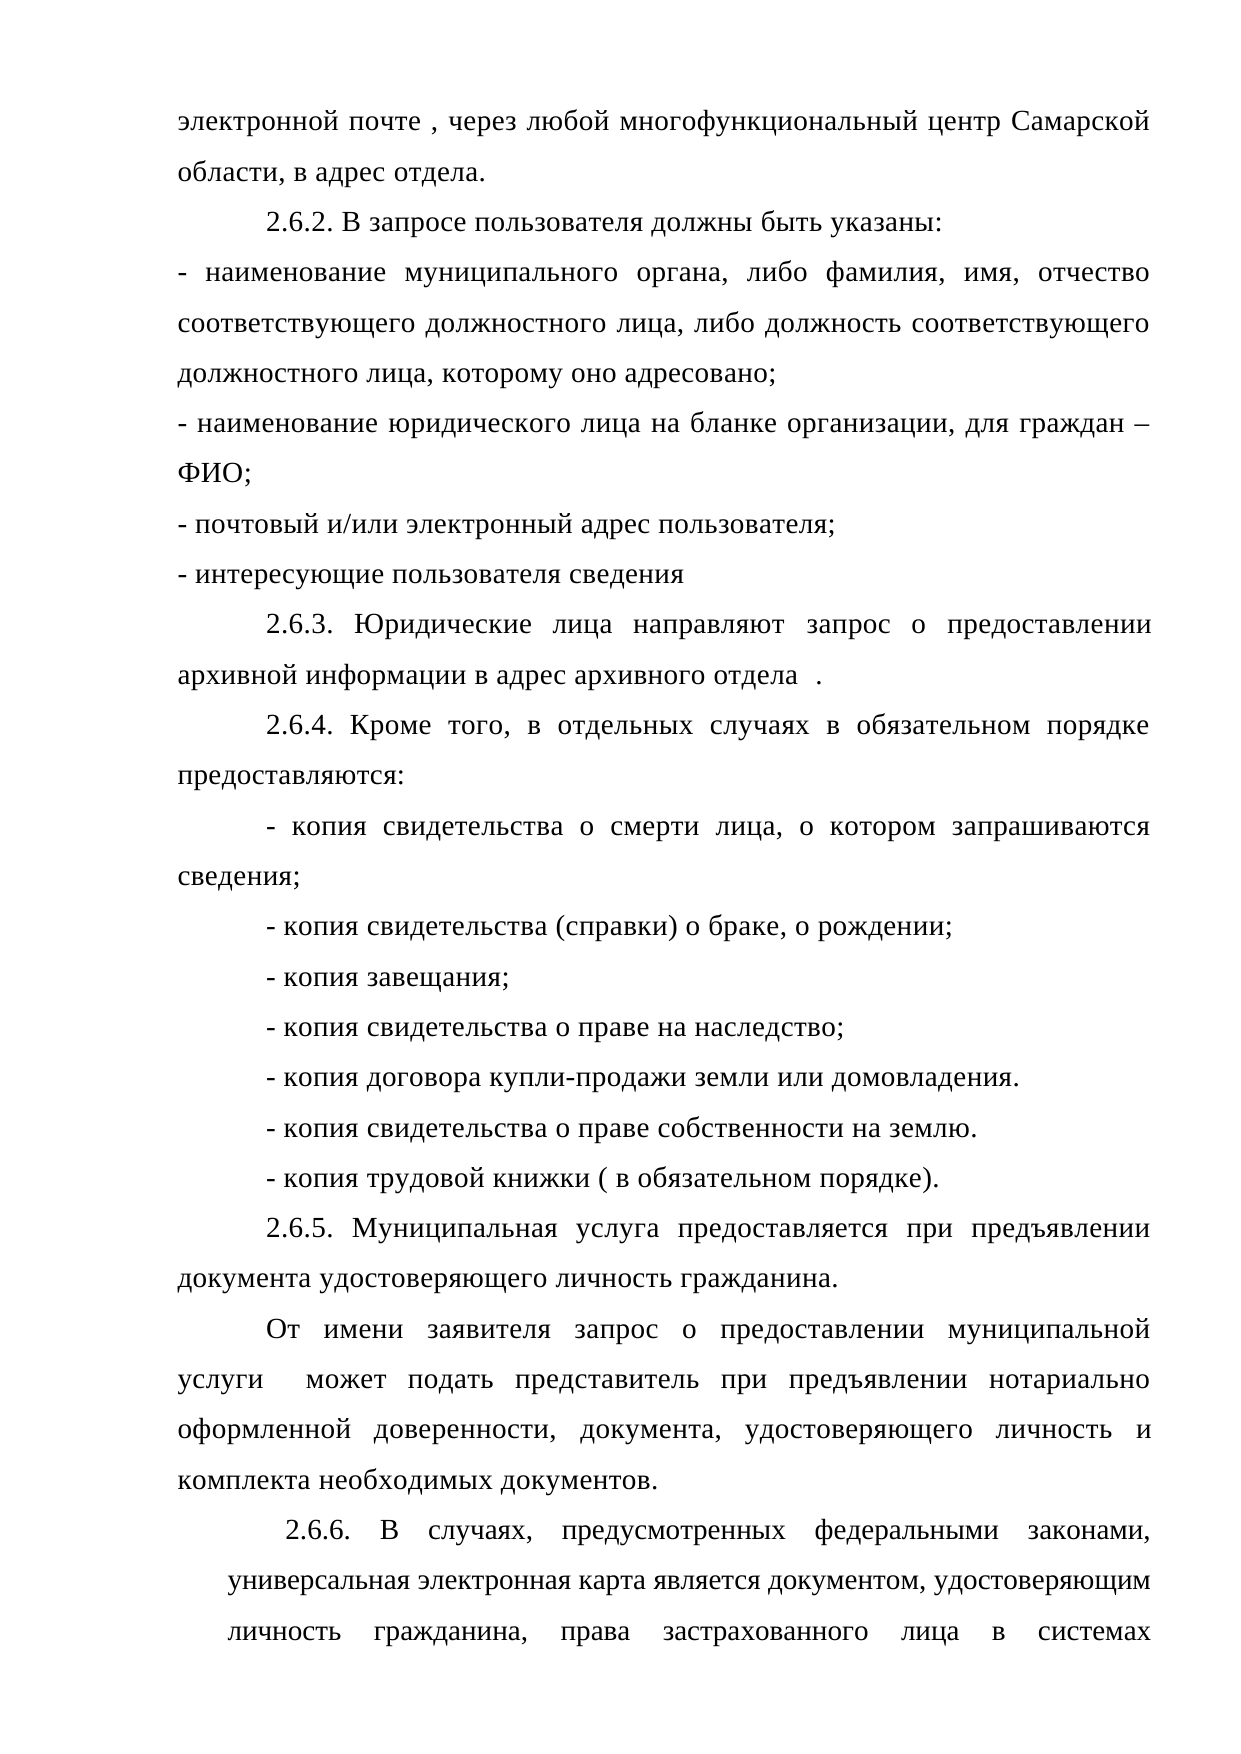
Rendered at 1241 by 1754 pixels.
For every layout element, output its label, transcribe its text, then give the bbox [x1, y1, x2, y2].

text - наименование муниципального органа, либо фамилия, имя, отчество соответствующего должностного лица, либо должность соответствующего должностного лица, которому оно адресовано; [177, 254, 1152, 388]
text 2.6.3. Юридические лица направляют запрос о предоставлении архивной информации в адрес архивного отдела . [177, 607, 1152, 690]
text 2.6.4. Кроме того, в отдельных случаях в обязательном порядке предоставляются: [177, 707, 1152, 791]
text - копия свидетельства (справки) о браке, о рождении; [177, 908, 1152, 942]
text - копия свидетельства о праве на наследство; [177, 1009, 1152, 1043]
text - интересующие пользователя сведения [177, 556, 1152, 590]
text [177, 103, 1152, 187]
text 2.6.5. Муниципальная услуга предоставляется при предъявлении документа удостоверяющего личность гражданина. [177, 1210, 1152, 1294]
text - наименование юридического лица на бланке организации, для граждан – ФИО; [177, 405, 1152, 489]
text - копия завещания; [177, 959, 1152, 992]
text - копия договора купли-продажи земли или домовладения. [177, 1059, 1152, 1093]
text - почтовый и/или электронный адрес пользователя; [177, 506, 1152, 539]
text От имени заявителя запрос о предоставлении муниципальной услуги может подать представитель при предъявлении нотариально оформленной доверенности, документа, удостоверяющего личность и комплекта необходимых документов. [177, 1311, 1152, 1495]
text - копия свидетельства о смерти лица, о котором запрашиваются сведения; [177, 808, 1152, 892]
text - копия свидетельства о праве собственности на землю. [177, 1110, 1152, 1143]
text 2.6.2. В запросе пользователя должны быть указаны: [177, 204, 1152, 238]
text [227, 1512, 1152, 1646]
text - копия трудовой книжки ( в обязательном порядке). [177, 1160, 1152, 1193]
